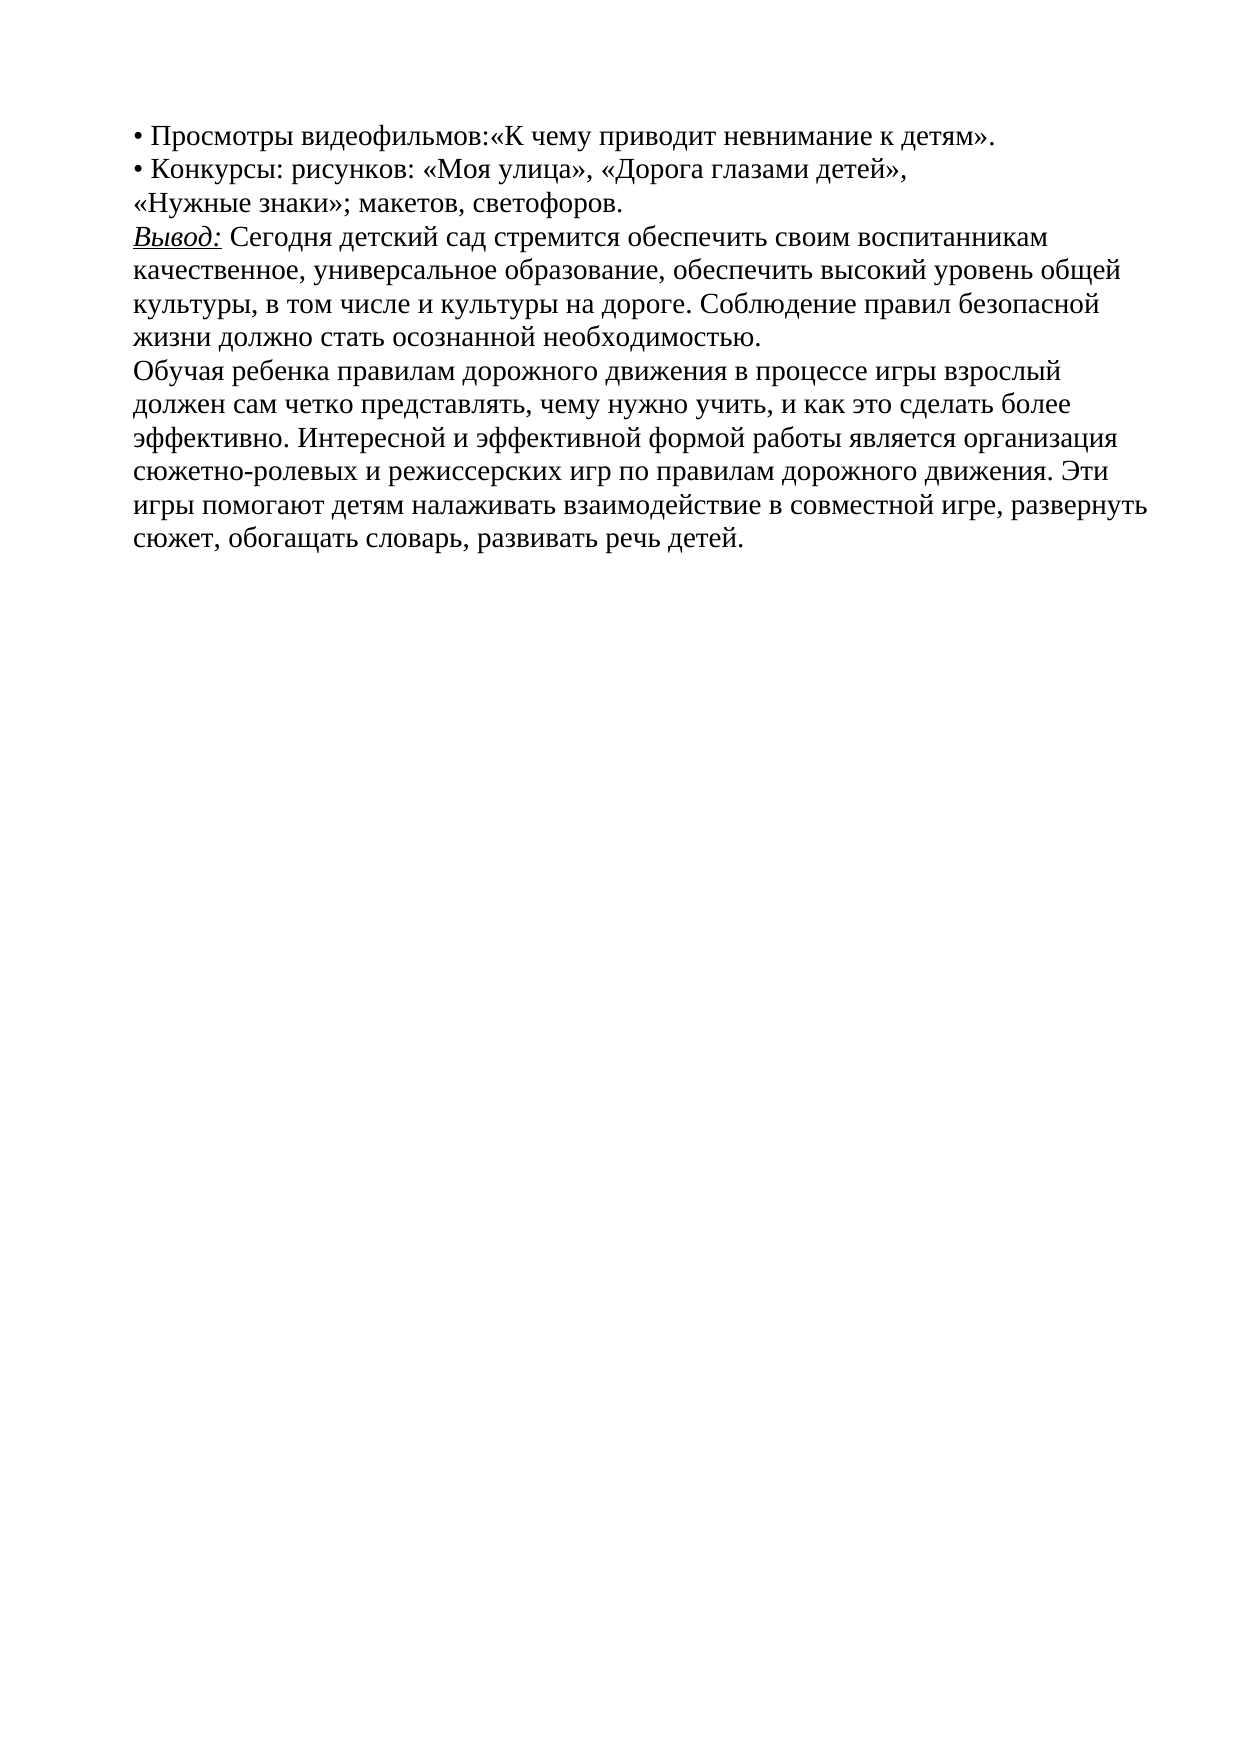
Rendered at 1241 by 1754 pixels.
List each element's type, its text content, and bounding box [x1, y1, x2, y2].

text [133, 118, 1152, 219]
text Вывод: Сегодня детский сад стремится обеспечить своим воспитанникам качественное, универсальное образование, обеспечить высокий уровень общей культуры, в том числе и культуры на дороге. Соблюдение правил безопасной жизни должно стать осознанной необходимостью. [133, 219, 1152, 353]
text Обучая ребенка правилам дорожного движения в процессе игры взрослый должен сам четко представлять, чему нужно учить, и как это сделать более эффективно. Интересной и эффективной формой работы является организация сюжетно-ролевых и режиссерских игр по правилам дорожного движения. Эти игры помогают детям налаживать взаимодействие в совместной игре, развернуть сюжет, обогащать словарь, развивать речь детей. [133, 353, 1152, 554]
